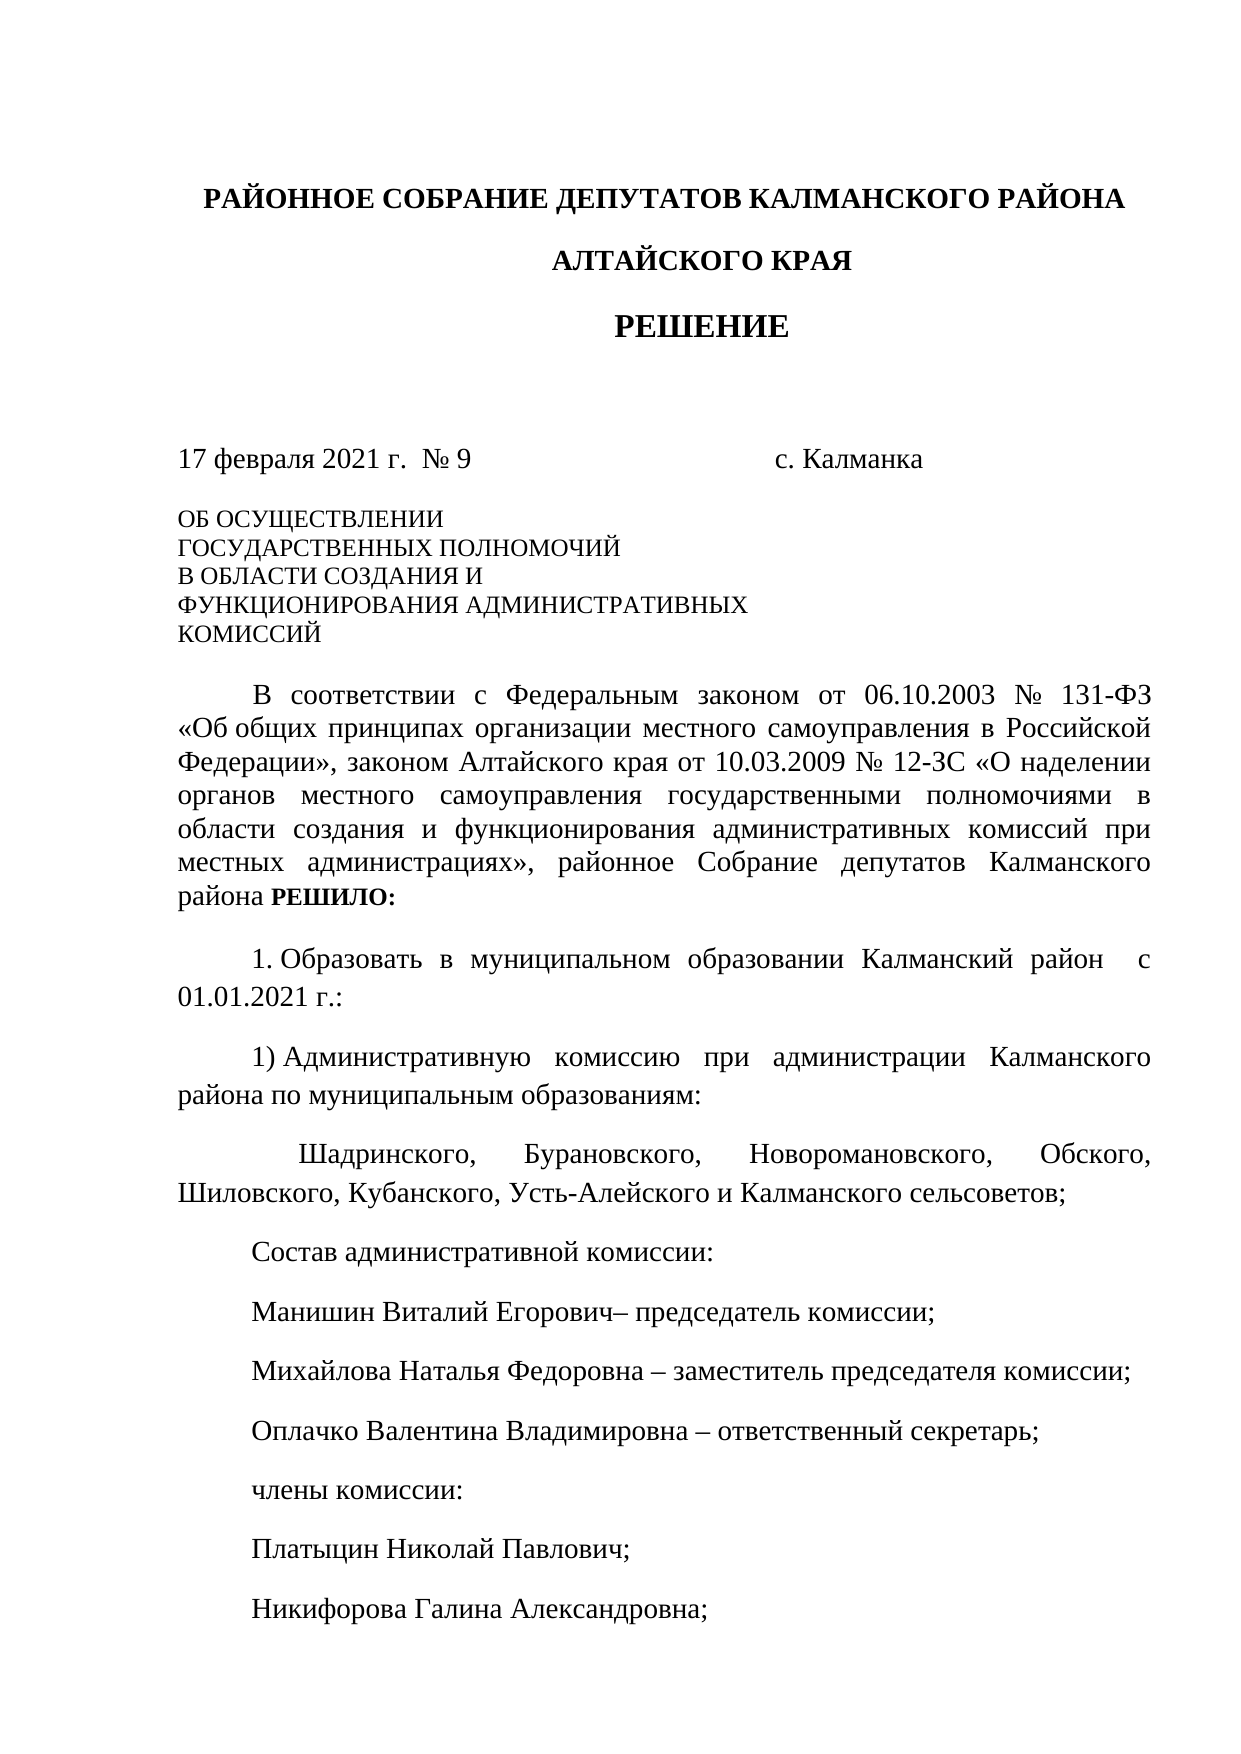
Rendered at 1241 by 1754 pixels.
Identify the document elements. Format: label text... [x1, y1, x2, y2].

text ФУНКЦИОНИРОВАНИЯ АДМИНИСТРАТИВНЫХ [177, 590, 1152, 619]
text Манишин Виталий Егорович– председатель комиссии; [177, 1294, 1152, 1327]
text ГОСУДАРСТВЕННЫХ ПОЛНОМОЧИЙ [177, 533, 1152, 561]
text ОБ ОСУЩЕСТВЛЕНИИ [177, 504, 1152, 533]
text Платыцин Николай Павлович; [177, 1531, 1152, 1565]
text РАЙОННОЕ СОБРАНИЕ ДЕПУТАТОВ КАЛМАНСКОГО РАЙОНА [177, 181, 1152, 214]
text 1) Административную комиссию при администрации Калманского района по муниципальным образованиям: [177, 1039, 1152, 1111]
text РЕШЕНИЕ [177, 306, 1152, 344]
text Никифорова Галина Александровна; [177, 1591, 1152, 1624]
text Оплачко Валентина Владимировна – ответственный секретарь; [177, 1413, 1152, 1446]
text 1. Образовать в муниципальном образовании Калманский район с 01.01.2021 г.: [177, 941, 1152, 1013]
text АЛТАЙСКОГО КРАЯ [177, 243, 1152, 277]
text Михайлова Наталья Федоровна – заместитель председателя комиссии; [177, 1353, 1152, 1387]
text В ОБЛАСТИ СОЗДАНИЯ И [177, 561, 1152, 590]
text КОМИССИЙ [177, 619, 1152, 648]
text члены комиссии: [177, 1472, 1152, 1506]
text В соответствии с Федеральным законом от 06.10.2003 № 131-ФЗ «Об общих принципах организации местного самоуправления в Российской Федерации», законом Алтайского края от 10.03.2009 № 12-ЗС «О наделении органов местного самоуправления государственными полномочиями в области создания и функционирования административных комиссий при местных администрациях», районное Собрание депутатов Калманского района РЕШИЛО: [177, 677, 1152, 912]
text Состав административной комиссии: [177, 1234, 1152, 1268]
text Шадринского, Бурановского, Новоромановского, Обского, Шиловского, Кубанского, Усть-Алейского и Калманского сельсоветов; [177, 1137, 1152, 1209]
text 17 февраля 2021 г. № 9 с. Калманка [177, 441, 1152, 475]
